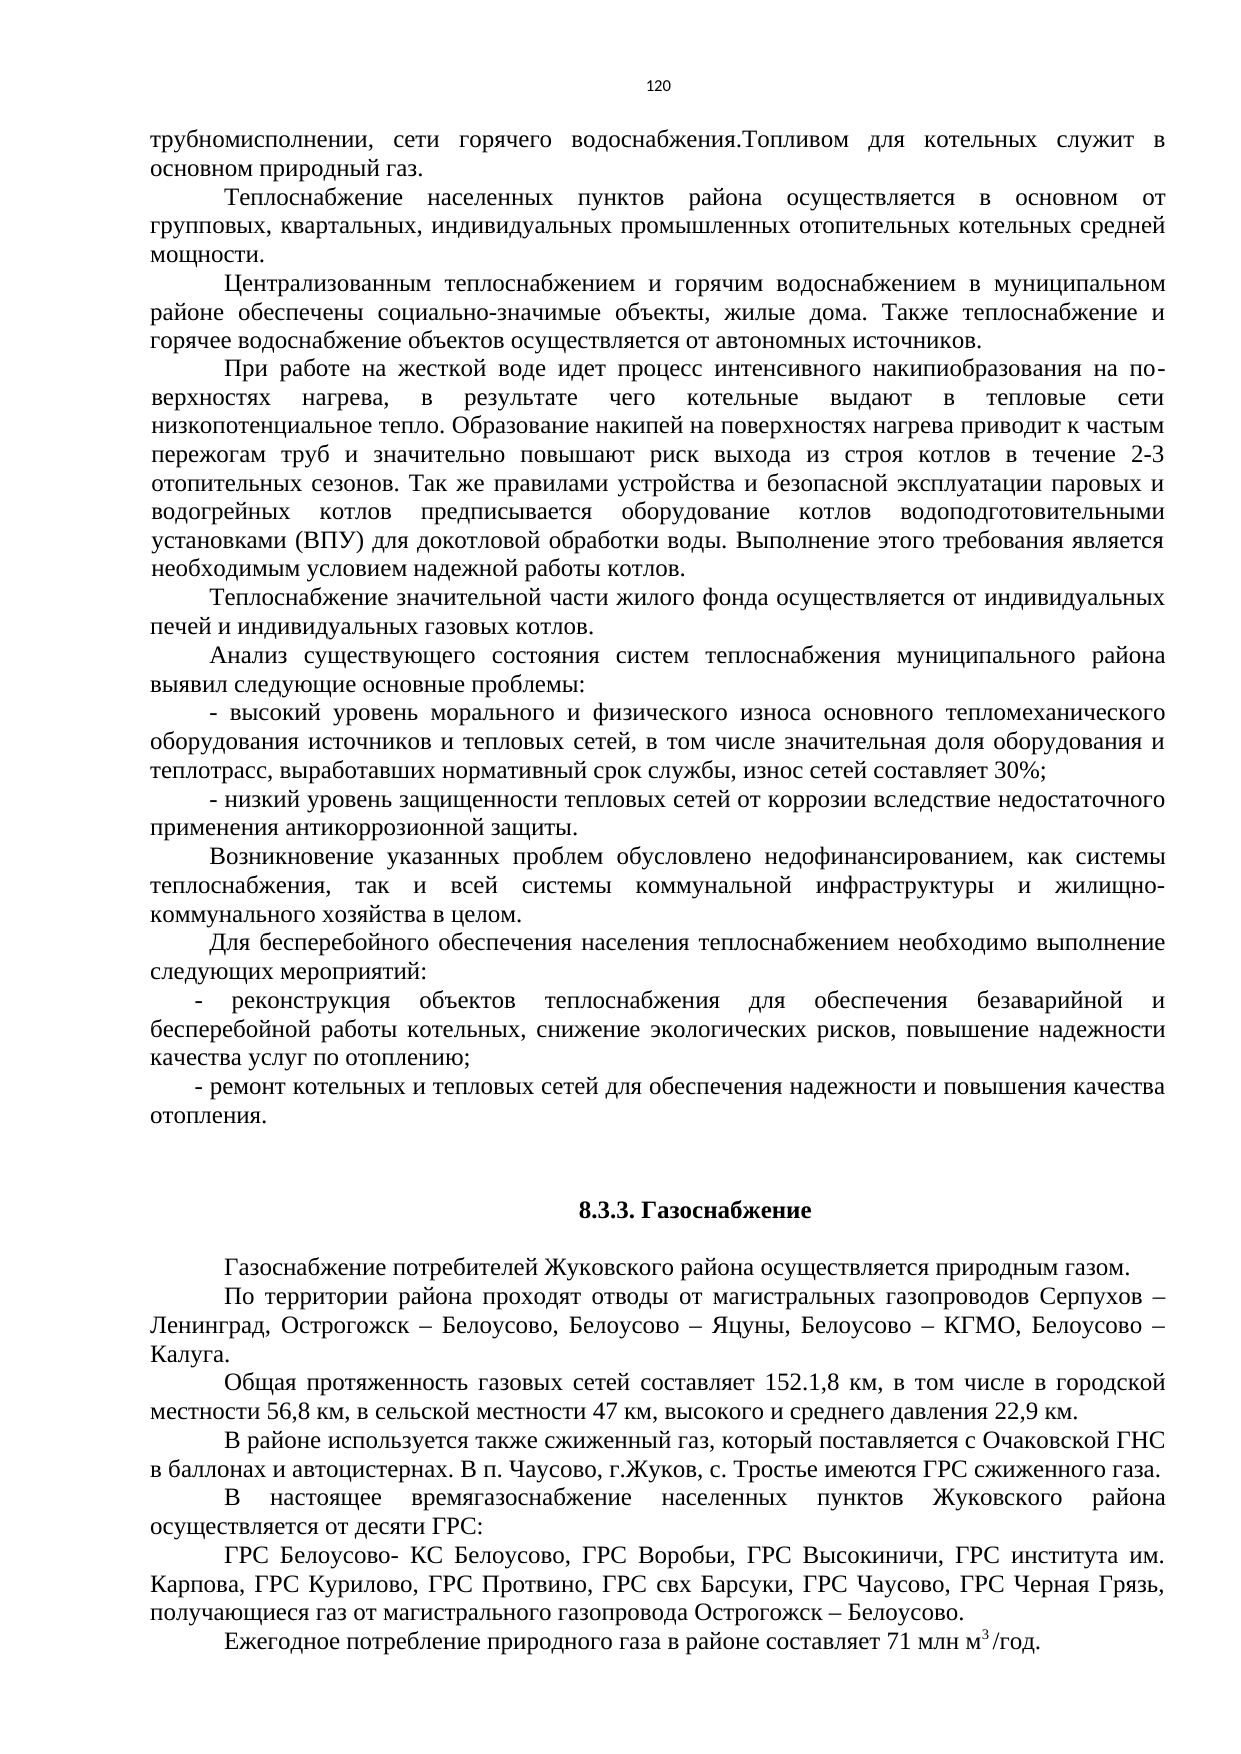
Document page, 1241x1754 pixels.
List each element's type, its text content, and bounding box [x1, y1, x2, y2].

text Для бесперебойного обеспечения населения теплоснабжением необходимо выполнение следующих мероприятий: [150, 927, 1166, 985]
text Анализ существующего состояния систем теплоснабжения муниципального района выявил следующие основные проблемы: [150, 640, 1166, 697]
text - высокий уровень морального и физического износа основного тепломеханического оборудования источников и тепловых сетей, в том числе значительная доля оборудования и теплотрасс, выработавших нормативный срок службы, износ сетей составляет 30%; [150, 697, 1166, 784]
text Теплоснабжение населенных пунктов района осуществляется в основном от групповых, квартальных, индивидуальных промышленных отопительных котельных средней мощности. [150, 182, 1166, 268]
text По территории района проходят отводы от магистральных газопроводов Серпухов – Ленинград, Острогожск – Белоусово, Белоусово – Яцуны, Белоусово – КГМО, Белоусово – Калуга. [150, 1281, 1166, 1367]
text - ремонт котельных и тепловых сетей для обеспечения надежности и повышения качества отопления. [150, 1071, 1166, 1129]
text - низкий уровень защищенности тепловых сетей от коррозии вследствие недостаточного применения антикоррозионной защиты. [150, 784, 1166, 841]
text ГРС Белоусово- КС Белоусово, ГРС Воробьи, ГРС Высокиничи, ГРС института им. Карпова, ГРС Курилово, ГРС Протвино, ГРС свх Барсуки, ГРС Чаусово, ГРС Черная Грязь, получающиеся газ от магистрального газопровода Острогожск – Белоусово. [150, 1540, 1166, 1626]
text Ежегодное потребление природного газа в районе составляет 71 млн м3 /год. [150, 1626, 1166, 1655]
text - реконструкция объектов теплоснабжения для обеспечения безаварийной и бесперебойной работы котельных, снижение экологических рисков, повышение надежности качества услуг по отоплению; [150, 985, 1166, 1071]
text При работе на жесткой воде идет процесс интенсивного накипиобразования на поверхностях нагрева, в результате чего котельные выдают в тепловые сети низкопотенциальное тепло. Образование накипей на поверхностях нагрева приводит к частым пережогам труб и значительно повышают риск выхода из строя котлов в течение 2-3 отопительных сезонов. Так же правилами устройства и безопасной эксплуатации паровых и водогрейных котлов предписывается оборудование котлов водоподготовительными установками (ВПУ) для докотловой обработки воды. Выполнение этого требования является необходимым условием надежной работы котлов. [151, 354, 1165, 582]
text Возникновение указанных проблем обусловлено недофинансированием, как системы теплоснабжения, так и всей системы коммунальной инфраструктуры и жилищно-коммунального хозяйства в целом. [150, 841, 1166, 927]
text Общая протяженность газовых сетей составляет 152.1,8 км, в том числе в городской местности 56,8 км, в сельской местности , высокого и среднего давления . [150, 1367, 1166, 1425]
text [150, 124, 1166, 182]
text В районе используется также сжиженный газ, который поставляется с Очаковской ГНС в баллонах и автоцистернах. В п. Чаусово, г.Жуков, с. Тростье имеются ГРС сжиженного газа. [150, 1425, 1166, 1482]
text В настоящее времягазоснабжение населенных пунктов Жуковского района осуществляется от десяти ГРС: [150, 1482, 1166, 1540]
text 8.3.3. Газоснабжение [150, 1195, 1166, 1224]
text Теплоснабжение значительной части жилого фонда осуществляется от индивидуальных печей и индивидуальных газовых котлов. [150, 582, 1166, 640]
text Централизованным теплоснабжением и горячим водоснабжением в муниципальном районе обеспечены социально-значимые объекты, жилые дома. Также теплоснабжение и горячее водоснабжение объектов осуществляется от автономных источников. [150, 268, 1166, 354]
text Газоснабжение потребителей Жуковского района осуществляется природным газом. [150, 1252, 1166, 1281]
